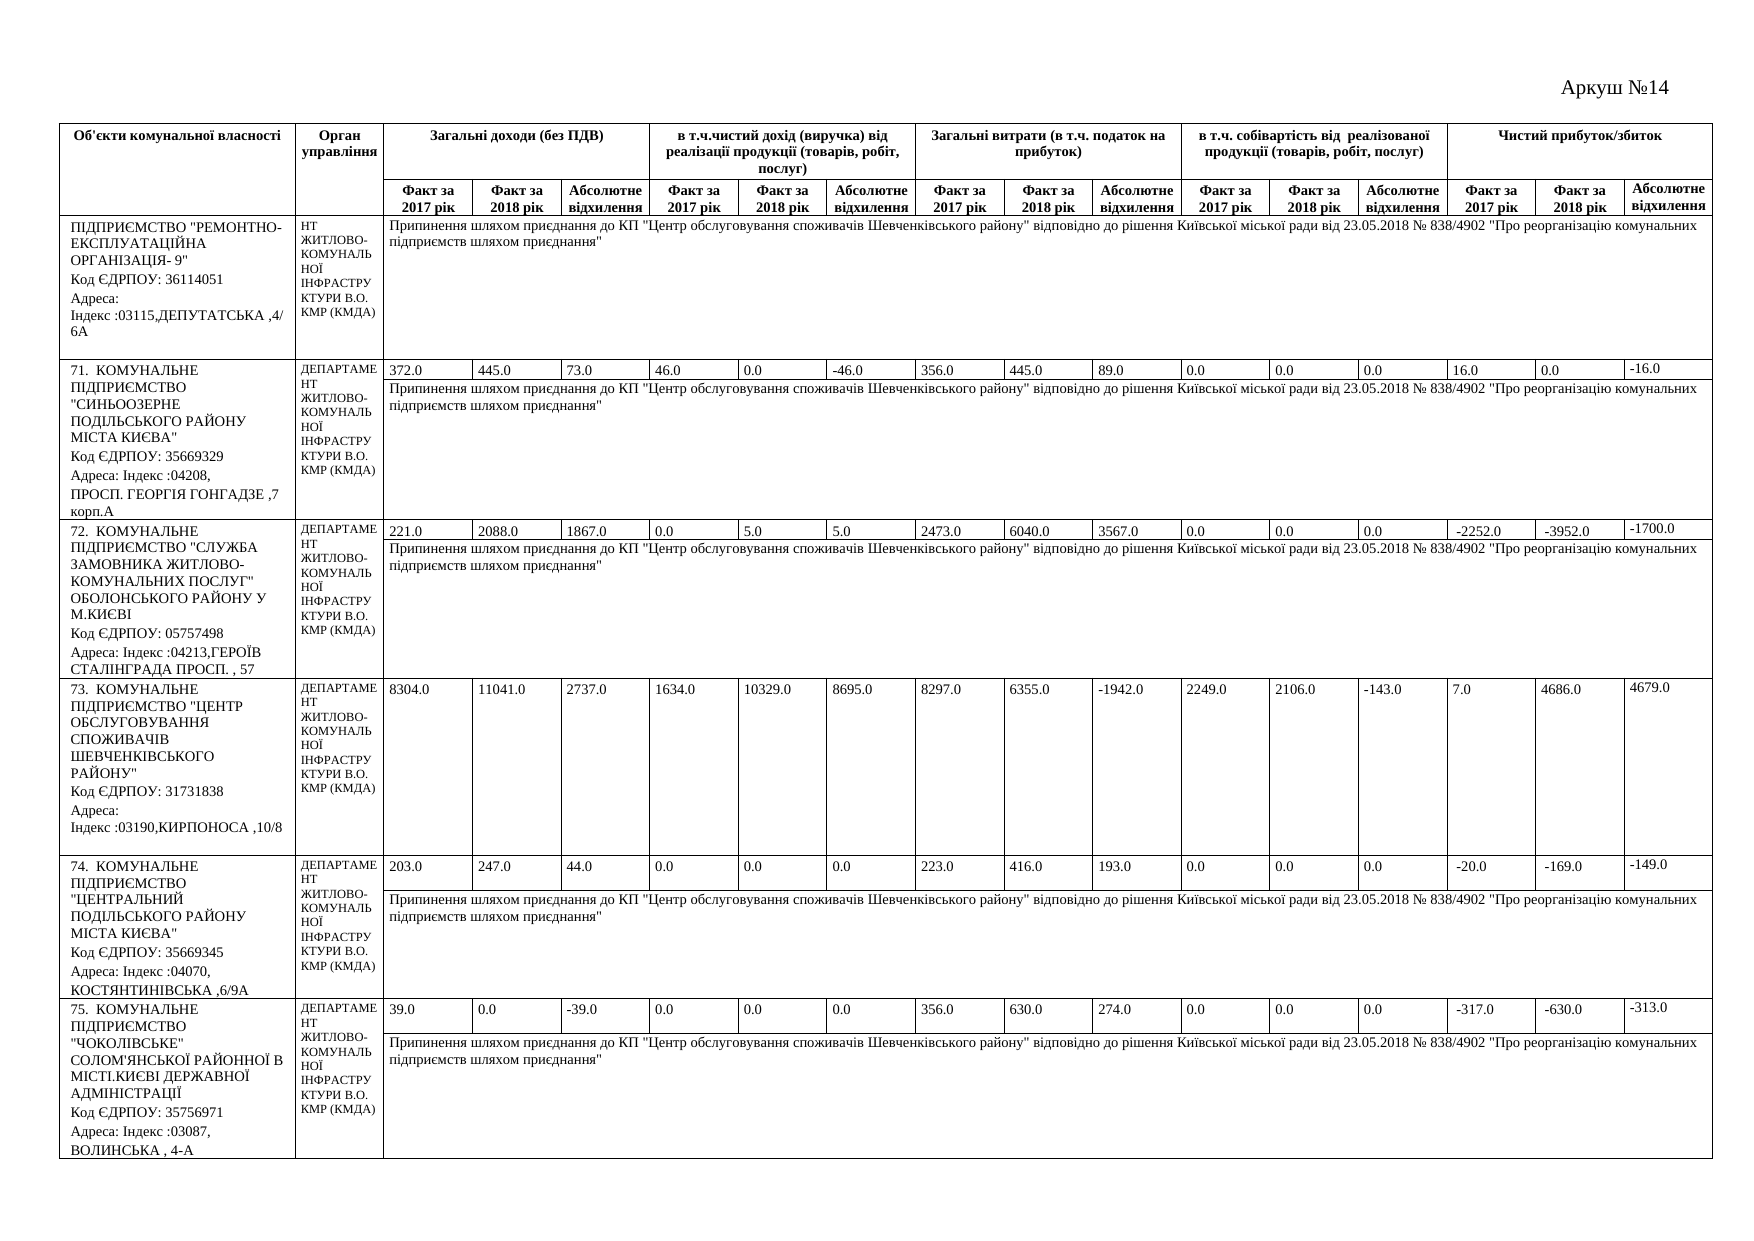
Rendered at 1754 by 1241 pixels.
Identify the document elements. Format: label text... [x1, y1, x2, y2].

table_cell 1634.0 [650, 679, 738, 854]
table_cell 3567.0 [1093, 520, 1181, 539]
table_cell 2088.0 [473, 520, 561, 539]
table_cell -39.0 [562, 999, 649, 1033]
table_cell 0.0 [650, 856, 738, 889]
table_cell Абсолютне відхилення [1625, 180, 1712, 215]
table_cell 0.0 [1359, 856, 1447, 889]
table_cell 0.0 [1359, 360, 1447, 379]
table_cell 74. КОМУНАЛЬНЕ ПІДПРИЄМСТВО "ЦЕНТРАЛЬНИЙ ПОДІЛЬСЬКОГО РАЙОНУ МІСТА КИЄВА" Код ЄДРПОУ: 35669345 Адреса: Індекс :04070, КОСТЯНТИНІВСЬКА ,6/9А [60, 856, 295, 998]
table_cell 75. КОМУНАЛЬНЕ ПІДПРИЄМСТВО "ЧОКОЛІВСЬКЕ" СОЛОМ'ЯНСЬКОЇ РАЙОННОЇ В МІСТІ.КИЄВІ ДЕРЖАВНОЇ АДМІНІСТРАЦІЇ Код ЄДРПОУ: 35756971 Адреса: Індекс :03087, ВОЛИНСЬКА , 4-А [60, 999, 295, 1158]
table_cell Абсолютне відхилення [1093, 180, 1181, 215]
table_cell Факт за 2018 рік [1536, 180, 1624, 215]
table_cell Абсолютне відхилення [827, 180, 915, 215]
table_cell Факт за 2018 рік [473, 180, 561, 215]
table_cell 6355.0 [1005, 679, 1092, 854]
table_cell 247.0 [473, 856, 561, 889]
table_cell Факт за 2017 рік [916, 180, 1004, 215]
table_cell 416.0 [1005, 856, 1092, 889]
table_cell 73.0 [562, 360, 649, 379]
table_header в т.ч. собівартість від реалізованої продукції (товарів, робіт, послуг) [1182, 124, 1447, 179]
table_cell 2249.0 [1182, 679, 1269, 854]
table_cell 72. КОМУНАЛЬНЕ ПІДПРИЄМСТВО "СЛУЖБА ЗАМОВНИКА ЖИТЛОВО-КОМУНАЛЬНИХ ПОСЛУГ" ОБОЛОНСЬКОГО РАЙОНУ У М.КИЄВІ Код ЄДРПОУ: 05757498 Адреса: Індекс :04213,ГЕРОЇВ СТАЛІНГРАДА ПРОСП. , 57 [60, 520, 295, 677]
table_cell 16.0 [1448, 360, 1535, 379]
table_cell 193.0 [1093, 856, 1181, 889]
table_cell 203.0 [384, 856, 472, 889]
table_cell 0.0 [1182, 360, 1269, 379]
table_cell -46.0 [827, 360, 915, 379]
table_cell 71. КОМУНАЛЬНЕ ПІДПРИЄМСТВО "СИНЬООЗЕРНЕ ПОДІЛЬСЬКОГО РАЙОНУ МІСТА КИЄВА" Код ЄДРПОУ: 35669329 Адреса: Індекс :04208, ПРОСП. ГЕОРГІЯ ГОНГАДЗЕ ,7 корп.А [60, 360, 295, 519]
table_cell 8304.0 [384, 679, 472, 854]
table_cell 7.0 [1448, 679, 1535, 854]
table_cell 39.0 [384, 999, 472, 1033]
table_cell -143.0 [1359, 679, 1447, 854]
table_header Чистий прибуток/збиток [1448, 124, 1712, 179]
table_cell -1942.0 [1093, 679, 1181, 854]
table_cell Факт за 2018 рік [1005, 180, 1092, 215]
table_cell 0.0 [1270, 520, 1358, 539]
table_cell 274.0 [1093, 999, 1181, 1033]
table_cell -149.0 [1625, 856, 1712, 889]
table_cell 0.0 [739, 999, 826, 1033]
table_cell -16.0 [1625, 360, 1712, 379]
table_cell 2473.0 [916, 520, 1004, 539]
table_cell Факт за 2017 рік [384, 180, 472, 215]
table_cell 445.0 [1005, 360, 1092, 379]
table_cell ДЕПАРТАМЕНТ ЖИТЛОВО-КОМУНАЛЬНОЇ ІНФРАСТРУКТУРИ В.О. КМР (КМДА) [296, 520, 383, 677]
table_cell 0.0 [739, 856, 826, 889]
table_cell 356.0 [916, 999, 1004, 1033]
table_cell ДЕПАРТАМЕНТ ЖИТЛОВО-КОМУНАЛЬНОЇ ІНФРАСТРУКТУРИ В.О. КМР (КМДА) [296, 360, 383, 519]
table_cell 8695.0 [827, 679, 915, 854]
table_cell 4679.0 [1625, 679, 1712, 854]
table_cell 5.0 [827, 520, 915, 539]
table_cell 70. КОМУНАЛЬНЕ ПІДПРИЄМСТВО "РЕМОНТНО- ЕКСПЛУАТАЦІЙНА ОРГАНІЗАЦІЯ- 9" Код ЄДРПОУ: 36114051 Адреса: Індекс :03115,ДЕПУТАТСЬКА ,4/6А [60, 216, 295, 359]
table_cell Факт за 2018 рік [1270, 180, 1358, 215]
table_cell ДЕПАРТАМЕНТ ЖИТЛОВО-КОМУНАЛЬНОЇ ІНФРАСТРУКТУРИ В.О. КМР (КМДА) [296, 999, 383, 1158]
table_cell 2737.0 [562, 679, 649, 854]
table_cell 0.0 [827, 999, 915, 1033]
table_cell 372.0 [384, 360, 472, 379]
table_cell 11041.0 [473, 679, 561, 854]
table_cell 0.0 [1182, 520, 1269, 539]
table_cell 73. КОМУНАЛЬНЕ ПІДПРИЄМСТВО "ЦЕНТР ОБСЛУГОВУВАННЯ СПОЖИВАЧІВ ШЕВЧЕНКІВСЬКОГО РАЙОНУ" Код ЄДРПОУ: 31731838 Адреса: Індекс :03190,КИРПОНОСА ,10/8 [60, 679, 295, 854]
table_cell 445.0 [473, 360, 561, 379]
table_header Орган управління [296, 124, 383, 215]
table_cell -20.0 [1448, 856, 1535, 889]
table_cell 0.0 [1270, 360, 1358, 379]
table_cell Факт за 2017 рік [1448, 180, 1535, 215]
table_cell 0.0 [1359, 999, 1447, 1033]
table_cell 0.0 [1359, 520, 1447, 539]
table_cell -317.0 [1448, 999, 1535, 1033]
table_cell 5.0 [739, 520, 826, 539]
table_cell 89.0 [1093, 360, 1181, 379]
table_cell -630.0 [1536, 999, 1624, 1033]
table_cell -2252.0 [1448, 520, 1535, 539]
table_cell ДЕПАРТАМЕНТ ЖИТЛОВО-КОМУНАЛЬНОЇ ІНФРАСТРУКТУРИ В.О. КМР (КМДА) [296, 679, 383, 854]
table_cell 4686.0 [1536, 679, 1624, 854]
table_cell 0.0 [1270, 999, 1358, 1033]
table_cell Абсолютне відхилення [1359, 180, 1447, 215]
table_cell 0.0 [739, 360, 826, 379]
table_cell Абсолютне відхилення [562, 180, 649, 215]
table_header в т.ч.чистий дохід (виручка) від реалізації продукції (товарів, робіт, послуг) [650, 124, 915, 179]
table_cell 0.0 [827, 856, 915, 889]
table_cell -3952.0 [1536, 520, 1624, 539]
table_cell -1700.0 [1625, 520, 1712, 539]
table_cell ДЕПАРТАМЕНТ ЖИТЛОВО-КОМУНАЛЬНОЇ ІНФРАСТРУКТУРИ В.О. КМР (КМДА) [296, 216, 383, 359]
table_cell Факт за 2017 рік [650, 180, 738, 215]
table_cell 630.0 [1005, 999, 1092, 1033]
table_cell 6040.0 [1005, 520, 1092, 539]
table_cell -169.0 [1536, 856, 1624, 889]
table_cell 0.0 [650, 520, 738, 539]
table_header Загальні доходи (без ПДВ) [384, 124, 649, 179]
table_header Об'єкти комунальної власності [60, 124, 295, 215]
table_cell 356.0 [916, 360, 1004, 379]
table_cell 223.0 [916, 856, 1004, 889]
table_cell 46.0 [650, 360, 738, 379]
table_cell 0.0 [650, 999, 738, 1033]
table_cell Факт за 2018 рік [739, 180, 826, 215]
table_cell 1867.0 [562, 520, 649, 539]
table_cell 10329.0 [739, 679, 826, 854]
table_cell 8297.0 [916, 679, 1004, 854]
table_cell 44.0 [562, 856, 649, 889]
table_cell ДЕПАРТАМЕНТ ЖИТЛОВО-КОМУНАЛЬНОЇ ІНФРАСТРУКТУРИ В.О. КМР (КМДА) [296, 856, 383, 998]
table_cell 0.0 [1182, 999, 1269, 1033]
table_cell 0.0 [1182, 856, 1269, 889]
table_cell Факт за 2017 рік [1182, 180, 1269, 215]
table_cell 0.0 [1270, 856, 1358, 889]
table_cell 221.0 [384, 520, 472, 539]
table_cell 2106.0 [1270, 679, 1358, 854]
table_cell 0.0 [473, 999, 561, 1033]
table_header Загальні витрати (в т.ч. податок на прибуток) [916, 124, 1181, 179]
table_cell 0.0 [1536, 360, 1624, 379]
table_cell -313.0 [1625, 999, 1712, 1033]
